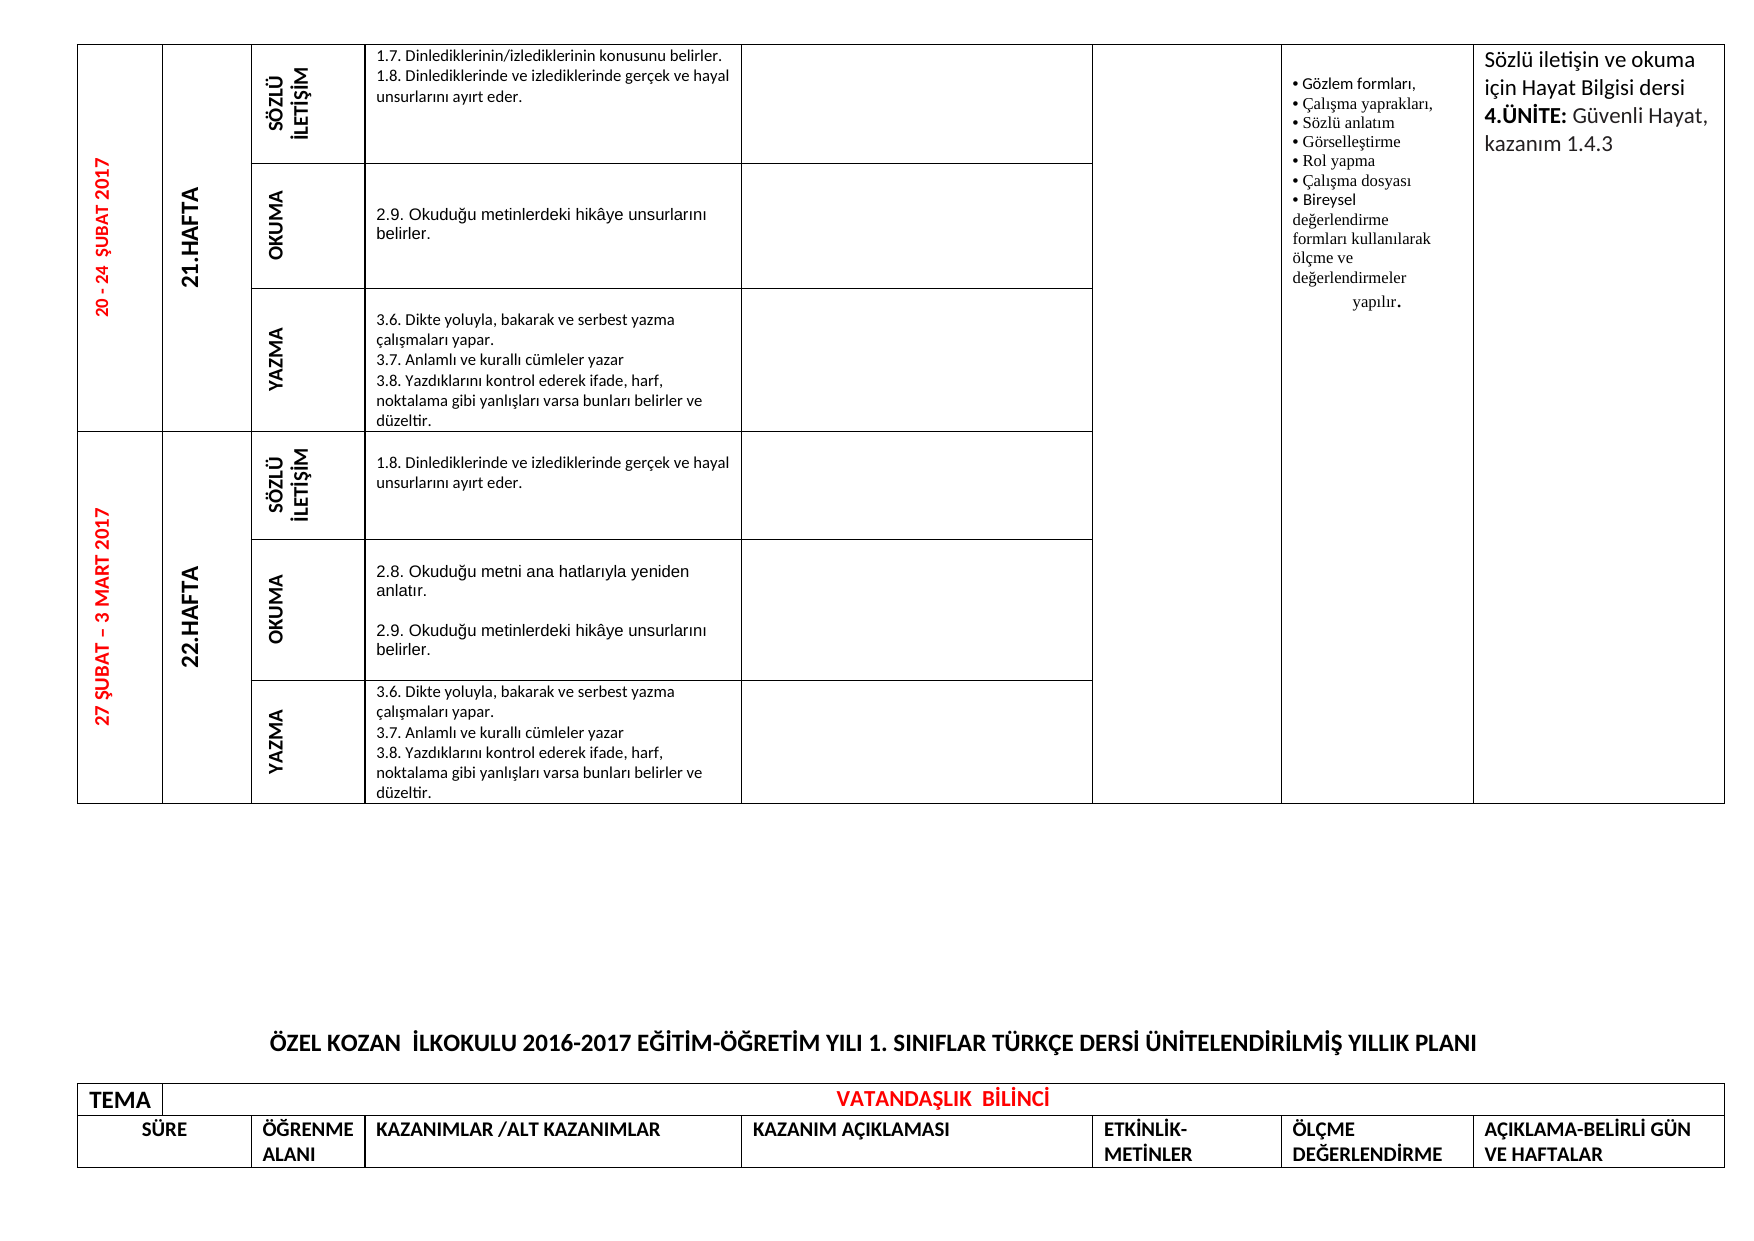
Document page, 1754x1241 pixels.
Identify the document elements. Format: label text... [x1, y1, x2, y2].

table_cell 1.7. Dinlediklerinin/izlediklerinin konusunu belirler. 1.8. Dinlediklerinde ve izlediklerinde gerçek ve hayal unsurlarını ayırt eder. [366, 45, 741, 162]
table_cell [742, 289, 1092, 431]
table_cell [742, 45, 1092, 162]
table_header TEMA [78, 1084, 162, 1115]
table_cell KAZANIM AÇIKLAMASI [742, 1116, 1092, 1167]
table_header VATANDAŞLIK BİLİNCİ [163, 1084, 1724, 1115]
table_cell [742, 681, 1092, 803]
table_cell • Gözlem formları, • Çalışma yaprakları, • Sözlü anlatım • Görselleştirme • Rol yapma • Çalışma dosyası • Bireysel değerlendirme formları kullanılarak ölçme ve değerlendirmeler yapılır. [1282, 45, 1473, 803]
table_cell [1474, 1116, 1724, 1167]
table_cell 2.9. Okuduğu metinlerdeki hikâye unsurlarını belirler. [366, 164, 741, 288]
table_cell [742, 540, 1092, 680]
table_cell ÖĞRENME ALANI [252, 1116, 364, 1167]
table_cell SÖZLÜ İLETİŞİM [252, 432, 364, 538]
table_cell 20 - 24 ŞUBAT 2017 [78, 45, 162, 431]
table_cell 3.6. Dikte yoluyla, bakarak ve serbest yazma çalışmaları yapar. 3.7. Anlamlı ve kurallı cümleler yazar 3.8. Yazdıklarını kontrol ederek ifade, harf, noktalama gibi yanlışları varsa bunları belirler ve düzeltir. [366, 289, 741, 431]
table_cell 22.HAFTA [163, 432, 251, 803]
table_cell 3.6. Dikte yoluyla, bakarak ve serbest yazma çalışmaları yapar. 3.7. Anlamlı ve kurallı cümleler yazar 3.8. Yazdıklarını kontrol ederek ifade, harf, noktalama gibi yanlışları varsa bunları belirler ve düzeltir. [366, 681, 741, 803]
table_cell YAZMA [252, 289, 364, 431]
table_cell ETKİNLİK-METİNLER [1093, 1116, 1281, 1167]
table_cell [366, 1116, 741, 1167]
table_cell [742, 164, 1092, 288]
table_cell 2.8. Okuduğu metni ana hatlarıyla yeniden anlatır. 2.9. Okuduğu metinlerdeki hikâye unsurlarını belirler. [366, 540, 741, 680]
table_cell [742, 432, 1092, 538]
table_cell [1282, 1116, 1473, 1167]
table_cell 21.HAFTA [163, 45, 251, 431]
table_cell 27 ŞUBAT – 3 MART 2017 [78, 432, 162, 803]
table_cell Sözlü iletişin ve okuma için Hayat Bilgisi dersi 4.ÜNİTE: Güvenli Hayat, kazanım 1.4.3 [1474, 45, 1724, 803]
table_cell OKUMA [252, 540, 364, 680]
table_cell SÖZLÜ İLETİŞİM [252, 45, 364, 162]
table_cell SÜRE [78, 1116, 251, 1167]
table_cell YAZMA [252, 681, 364, 803]
table_cell [1093, 45, 1281, 803]
table_cell 1.8. Dinlediklerinde ve izlediklerinde gerçek ve hayal unsurlarını ayırt eder. [366, 432, 741, 538]
table_cell OKUMA [252, 164, 364, 288]
text ÖZEL KOZAN İLKOKULU 2016-2017 EĞİTİM-ÖĞRETİM YILI 1. SINIFLAR TÜRKÇE DERSİ ÜNİTELENDİRİLMİŞ YILLIK PLANI [89, 1027, 1668, 1058]
